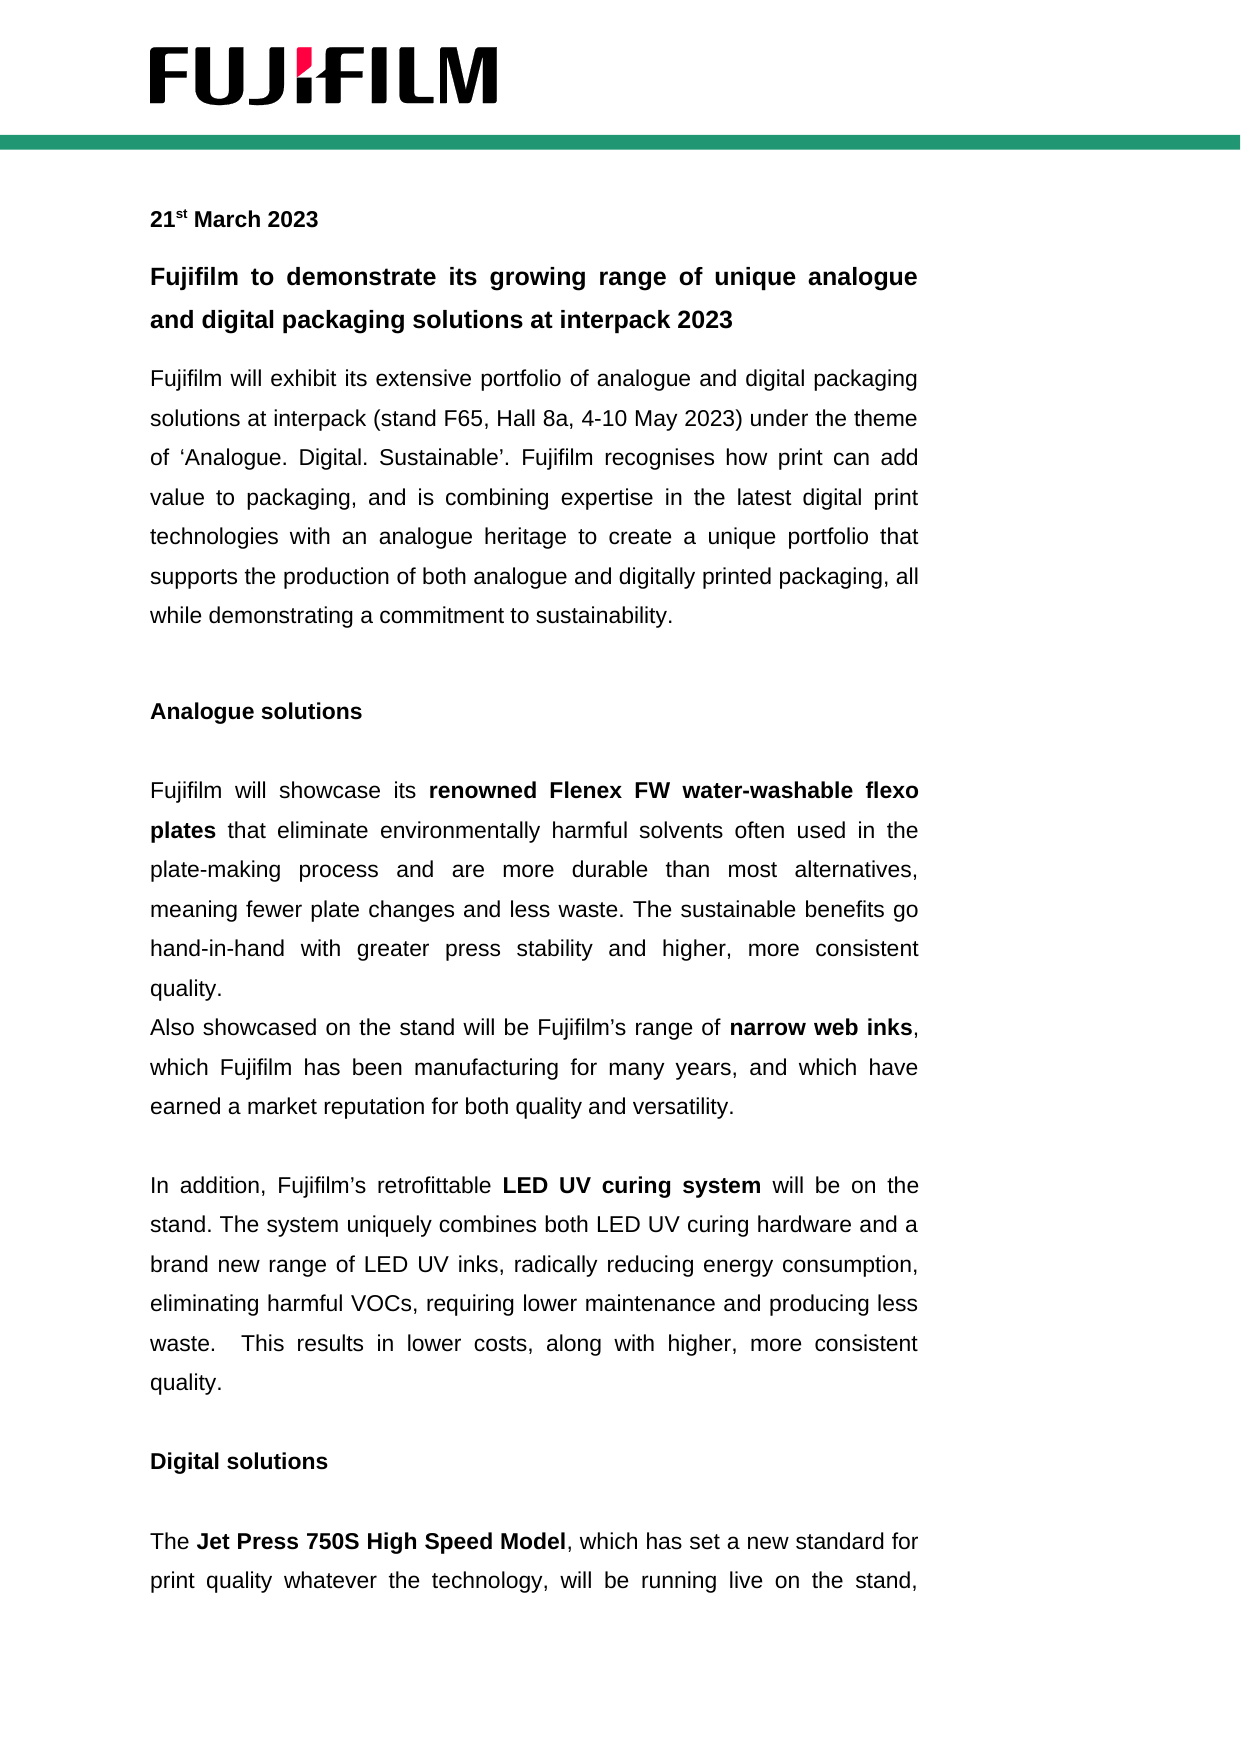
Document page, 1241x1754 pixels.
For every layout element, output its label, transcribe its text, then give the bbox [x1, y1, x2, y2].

text Also showcased on the stand will be Fujifilm’s range of narrow web inks, which Fujifilm has been manufacturing for many years, and which have earned a market reputation for both quality and versatility. [150, 1014, 919, 1119]
text Digital solutions [150, 1448, 919, 1475]
text 21st March 2023 [150, 206, 919, 232]
text Fujifilm to demonstrate its growing range of unique analogue and digital packaging solutions at interpack 2023 [150, 262, 919, 334]
text In addition, Fujifilm’s retrofittable LED UV curing system will be on the stand. The system uniquely combines both LED UV curing hardware and a brand new range of LED UV inks, radically reducing energy consumption, eliminating harmful VOCs, requiring lower maintenance and producing less waste. This results in lower costs, along with higher, more consistent quality. [150, 1172, 919, 1396]
text Fujifilm will exhibit its extensive portfolio of analogue and digital packaging solutions at interpack (stand F65, Hall 8a, 4-10 May 2023) under the theme of ‘Analogue. Digital. Sustainable’. Fujifilm recognises how print can add value to packaging, and is combining expertise in the latest digital print technologies with an analogue heritage to create a unique portfolio that supports the production of both analogue and digitally printed packaging, all while demonstrating a commitment to sustainability. [150, 365, 919, 628]
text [150, 1528, 919, 1594]
text Analogue solutions [150, 698, 919, 724]
text Fujifilm will showcase its renowned Flenex FW water-washable flexo plates that eliminate environmentally harmful solvents often used in the plate-making process and are more durable than most alternatives, meaning fewer plate changes and less waste. The sustainable benefits go hand-in-hand with greater press stability and higher, more consistent quality. [150, 777, 919, 1001]
